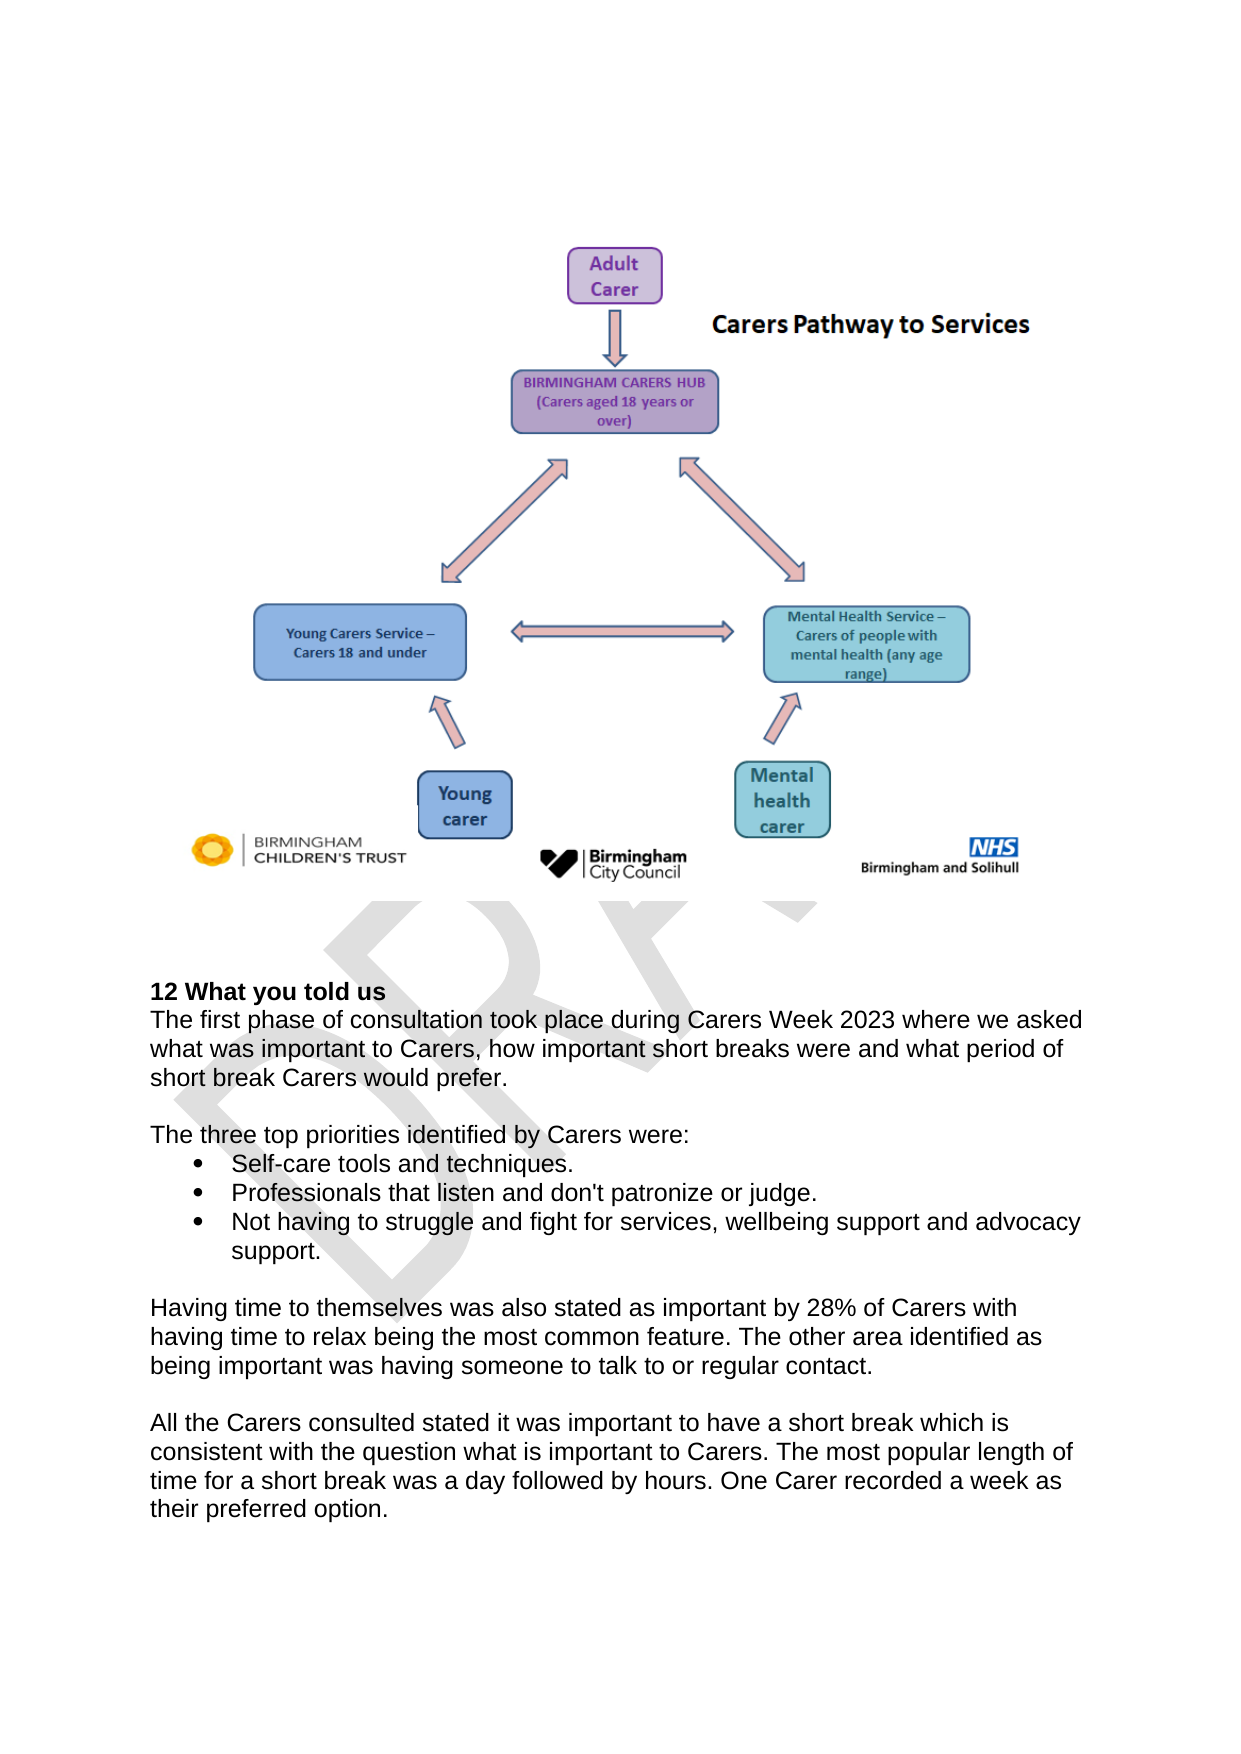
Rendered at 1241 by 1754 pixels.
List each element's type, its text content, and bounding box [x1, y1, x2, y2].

list Self-care tools and techniques. [194, 1149, 1090, 1178]
text All the Carers consulted stated it was important to have a short break which is consistent with the question what is important to Carers. The most popular length of time for a short break was a day followed by hours. One Carer recorded a week as their preferred option. [150, 1408, 1090, 1523]
text The first phase of consultation took place during Carers Week 2023 where we asked what was important to Carers, how important short breaks were and what period of short break Carers would prefer. [150, 1005, 1090, 1092]
text The three top priorities identified by Carers were: [150, 1120, 1090, 1149]
text Having time to themselves was also stated as important by 28% of Carers with having time to relax being the most common feature. The other area identified as being important was having someone to talk to or regular contact. [150, 1293, 1090, 1379]
list Professionals that listen and don't patronize or judge. [194, 1178, 1090, 1207]
text 12 What you told us [150, 977, 1090, 1005]
list Not having to struggle and fight for services, wellbeing support and advocacy support. [194, 1207, 1090, 1264]
